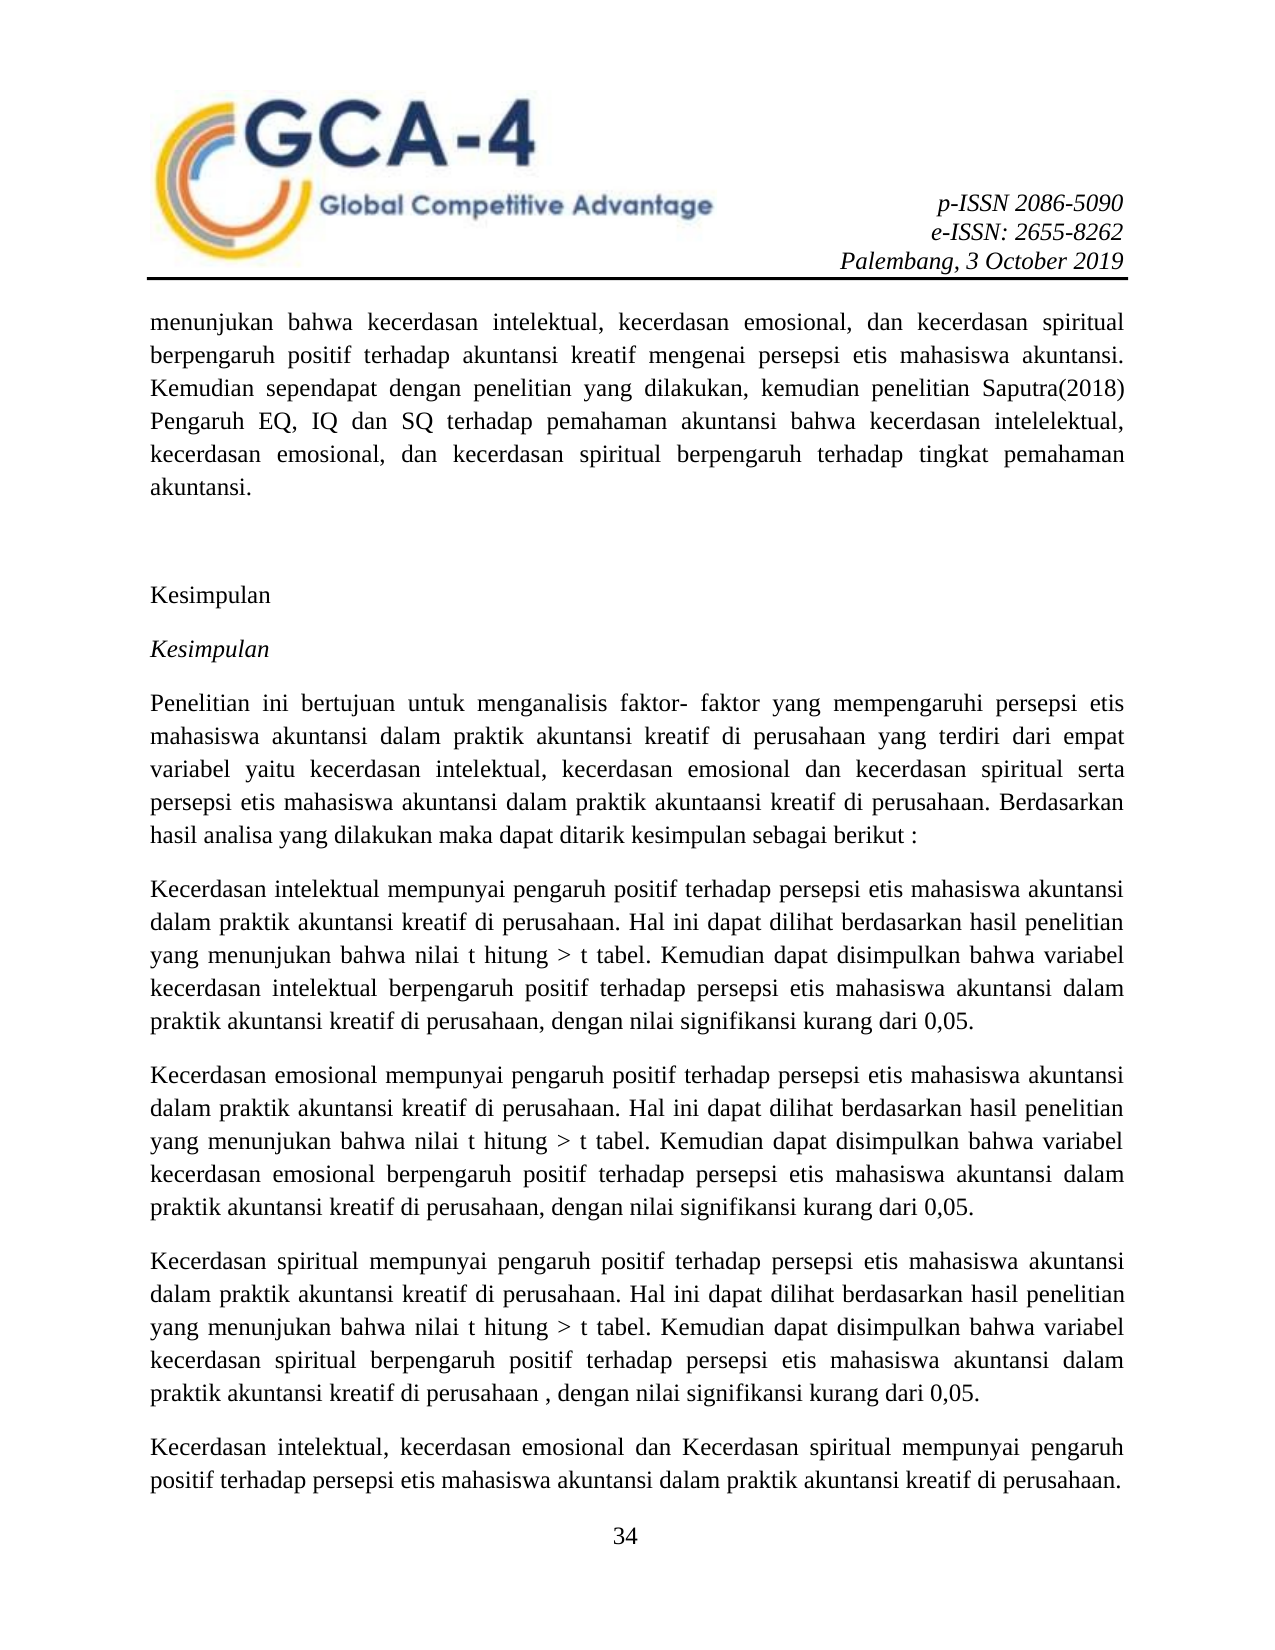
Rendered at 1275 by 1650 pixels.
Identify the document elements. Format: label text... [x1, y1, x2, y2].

text Kesimpulan [150, 580, 1137, 609]
text Penelitian ini bertujuan untuk menganalisis faktor- faktor yang mempengaruhi persepsi etis mahasiswa akuntansi dalam praktik akuntansi kreatif di perusahaan yang terdiri dari empat variabel yaitu kecerdasan intelektual, kecerdasan emosional dan kecerdasan spiritual serta persepsi etis mahasiswa akuntansi dalam praktik akuntaansi kreatif di perusahaan. Berdasarkan hasil analisa yang dilakukan maka dapat ditarik kesimpulan sebagai berikut : [150, 688, 1125, 849]
text menunjukan bahwa kecerdasan intelektual, kecerdasan emosional, dan kecerdasan spiritual berpengaruh positif terhadap akuntansi kreatif mengenai persepsi etis mahasiswa akuntansi. Kemudian sependapat dengan penelitian yang dilakukan, kemudian penelitian Saputra(2018) Pengaruh EQ, IQ dan SQ terhadap pemahaman akuntansi bahwa kecerdasan intelelektual, kecerdasan emosional, dan kecerdasan spiritual berpengaruh terhadap tingkat pemahaman akuntansi. [150, 307, 1125, 501]
text Kecerdasan intelektual mempunyai pengaruh positif terhadap persepsi etis mahasiswa akuntansi dalam praktik akuntansi kreatif di perusahaan. Hal ini dapat dilihat berdasarkan hasil penelitian yang menunjukan bahwa nilai t hitung > t tabel. Kemudian dapat disimpulkan bahwa variabel kecerdasan intelektual berpengaruh positif terhadap persepsi etis mahasiswa akuntansi dalam praktik akuntansi kreatif di perusahaan, dengan nilai signifikansi kurang dari 0,05. [150, 874, 1125, 1035]
text Kecerdasan emosional mempunyai pengaruh positif terhadap persepsi etis mahasiswa akuntansi dalam praktik akuntansi kreatif di perusahaan. Hal ini dapat dilihat berdasarkan hasil penelitian yang menunjukan bahwa nilai t hitung > t tabel. Kemudian dapat disimpulkan bahwa variabel kecerdasan emosional berpengaruh positif”terhadap persepsi etis mahasiswa akuntansi dalam praktik akuntansi kreatif di perusahaan, dengan nilai signifikansi kurang dari 0,05. [150, 1060, 1125, 1221]
picture [150, 90, 718, 268]
text Kesimpulan [150, 634, 1137, 663]
text Kecerdasan spiritual mempunyai pengaruh positif terhadap persepsi etis mahasiswa akuntansi dalam praktik akuntansi kreatif di perusahaan. Hal ini dapat dilihat berdasarkan hasil penelitian yang menunjukan bahwa nilai t hitung > t tabel. Kemudian dapat disimpulkan bahwa variabel kecerdasan spiritual berpengaruh positif terhadap persepsi etis mahasiswa akuntansi dalam praktik akuntansi kreatif di perusahaan , dengan nilai signifikansi kurang dari 0,05. [150, 1246, 1126, 1407]
text Kecerdasan intelektual, kecerdasan emosional dan Kecerdasan spiritual mempunyai pengaruh positif terhadap persepsi etis mahasiswa akuntansi dalam praktik akuntansi kreatif di perusahaan. [150, 1432, 1125, 1493]
